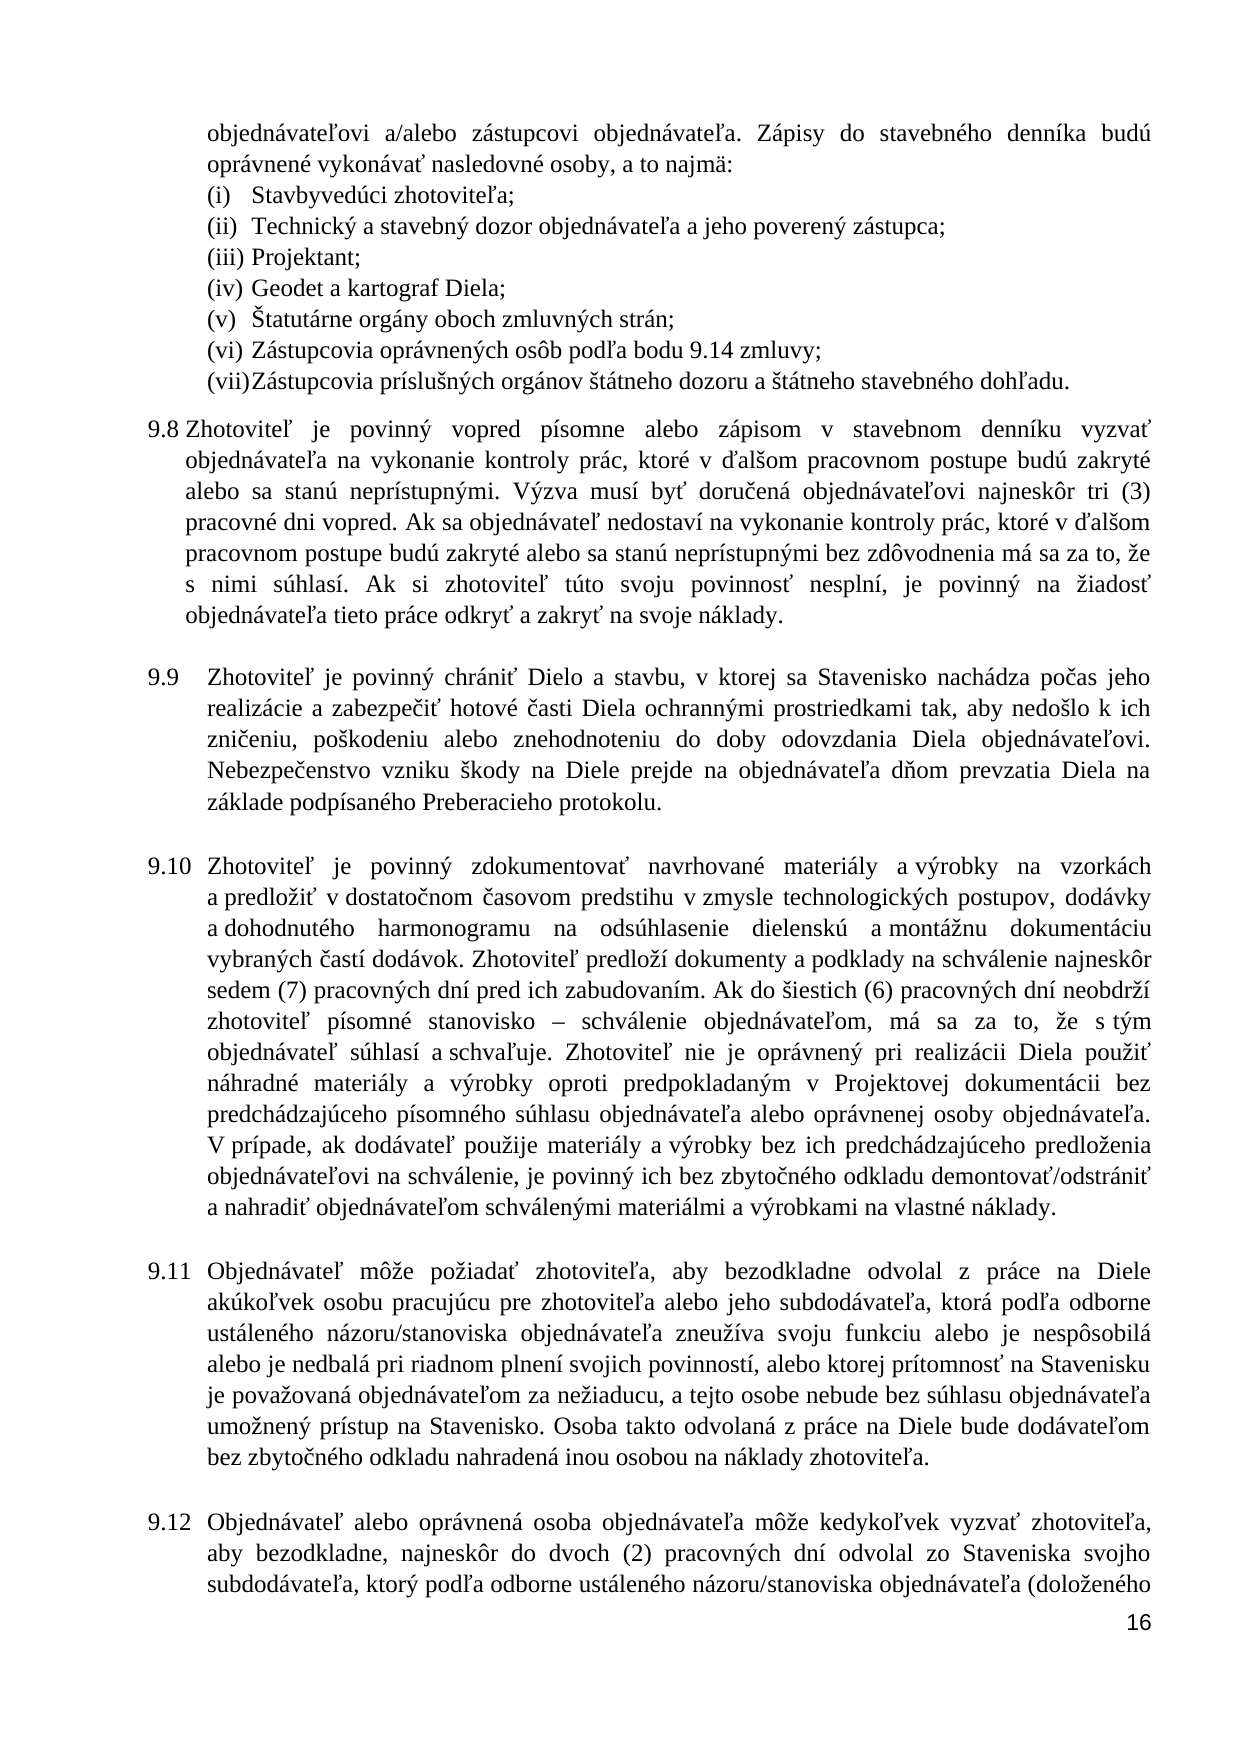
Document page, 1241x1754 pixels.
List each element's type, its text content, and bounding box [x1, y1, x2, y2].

list Zhotoviteľ je povinný vopred písomne alebo zápisom v stavebnom denníku vyzvať objednávateľa na vykonanie kontroly prác, ktoré v ďalšom pracovnom postupe budú zakryté alebo sa stanú neprístupnými. Výzva musí byť doručená objednávateľovi najneskôr tri (3) pracovné dni vopred. Ak sa objednávateľ nedostaví na vykonanie kontroly prác, ktoré v ďalšom pracovnom postupe budú zakryté alebo sa stanú neprístupnými bez zdôvodnenia má sa za to, že s nimi súhlasí. Ak si zhotoviteľ túto svoju povinnosť nesplní, je povinný na žiadosť objednávateľa tieto práce odkryť a zakryť na svoje náklady. [148, 414, 1152, 629]
list Zhotoviteľ je povinný chrániť Dielo a stavbu, v ktorej sa Stavenisko nachádza počas jeho realizácie a zabezpečiť hotové časti Diela ochrannými prostriedkami tak, aby nedošlo k ich zničeniu, poškodeniu alebo znehodnoteniu do doby odovzdania Diela objednávateľovi. Nebezpečenstvo vzniku škody na Diele prejde na objednávateľa dňom prevzatia Diela na základe podpísaného Preberacieho protokolu. [148, 662, 1152, 815]
list Zhotoviteľ je povinný zdokumentovať navrhované materiály a výrobky na vzorkách a predložiť v dostatočnom časovom predstihu v zmysle technologických postupov, dodávky a dohodnutého harmonogramu na odsúhlasenie dielenskú a montážnu dokumentáciu vybraných častí dodávok. Zhotoviteľ predloží dokumenty a podklady na schválenie najneskôr sedem (7) pracovných dní pred ich zabudovaním. Ak do šiestich (6) pracovných dní neobdrží zhotoviteľ písomné stanovisko – schválenie objednávateľom, má sa za to, že s tým objednávateľ súhlasí a schvaľuje. Zhotoviteľ nie je oprávnený pri realizácii Diela použiť náhradné materiály a výrobky oproti predpokladaným v Projektovej dokumentácii bez predchádzajúceho písomného súhlasu objednávateľa alebo oprávnenej osoby objednávateľa. V prípade, ak dodávateľ použije materiály a výrobky bez ich predchádzajúceho predloženia objednávateľovi na schválenie, je povinný ich bez zbytočného odkladu demontovať/odstrániť a nahradiť objednávateľom schválenými materiálmi a výrobkami na vlastné náklady. [148, 851, 1152, 1221]
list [148, 1507, 1152, 1597]
list Štatutárne orgány oboch zmluvných strán; [207, 304, 1152, 333]
list Objednávateľ môže požiadať zhotoviteľa, aby bezodkladne odvolal z práce na Diele akúkoľvek osobu pracujúcu pre zhotoviteľa alebo jeho subdodávateľa, ktorá podľa odborne ustáleného názoru/stanoviska objednávateľa zneužíva svoju funkciu alebo je nespôsobilá alebo je nedbalá pri riadnom plnení svojich povinností, alebo ktorej prítomnosť na Stavenisku je považovaná objednávateľom za nežiaducu, a tejto osobe nebude bez súhlasu objednávateľa umožnený prístup na Stavenisko. Osoba takto odvolaná z práce na Diele bude dodávateľom bez zbytočného odkladu nahradená inou osobou na náklady zhotoviteľa. [148, 1256, 1152, 1471]
list Stavbyvedúci zhotoviteľa; [207, 180, 1152, 209]
list Zástupcovia oprávnených osôb podľa bodu 9.14 zmluvy; [207, 335, 1152, 364]
list Technický a stavebný dozor objednávateľa a jeho poverený zástupca; [207, 211, 1152, 240]
list Projektant; [207, 242, 1152, 271]
list Geodet a kartograf Diela; [207, 273, 1152, 302]
list Zástupcovia príslušných orgánov štátneho dozoru a štátneho stavebného dohľadu. [207, 366, 1152, 395]
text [148, 118, 1152, 178]
